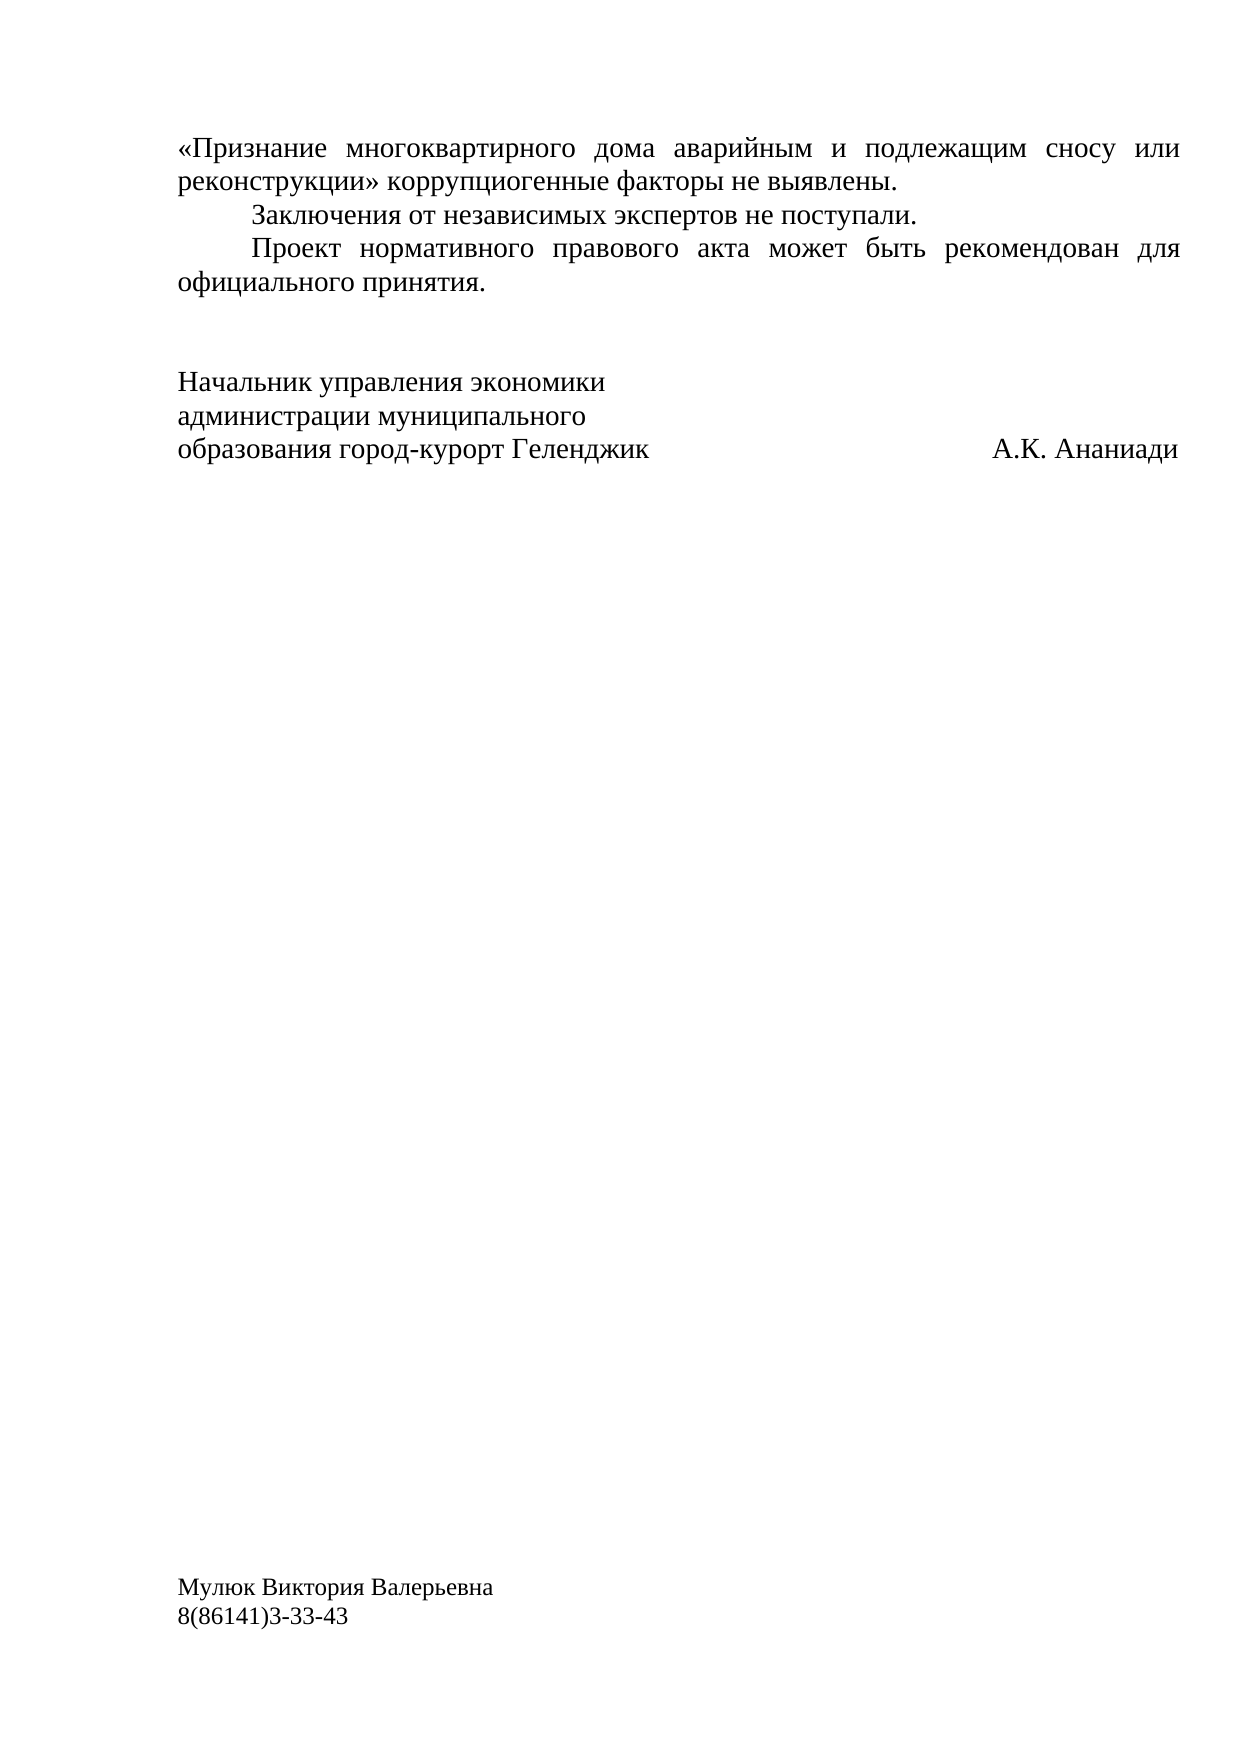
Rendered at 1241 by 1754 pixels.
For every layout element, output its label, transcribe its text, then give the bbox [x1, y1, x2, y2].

text образования город-курорт Геленджик А.К. Ананиади [177, 432, 1181, 465]
text Проект нормативного правового акта может быть рекомендован для официального принятия. [177, 230, 1181, 297]
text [177, 130, 1181, 197]
text Заключения от независимых экспертов не поступали. [177, 197, 1181, 230]
text администрации муниципального [177, 398, 1181, 432]
text 8(86141)3-33-43 [177, 1601, 1181, 1629]
text Начальник управления экономики [177, 364, 1181, 398]
text Мулюк Виктория Валерьевна [177, 1572, 1181, 1601]
